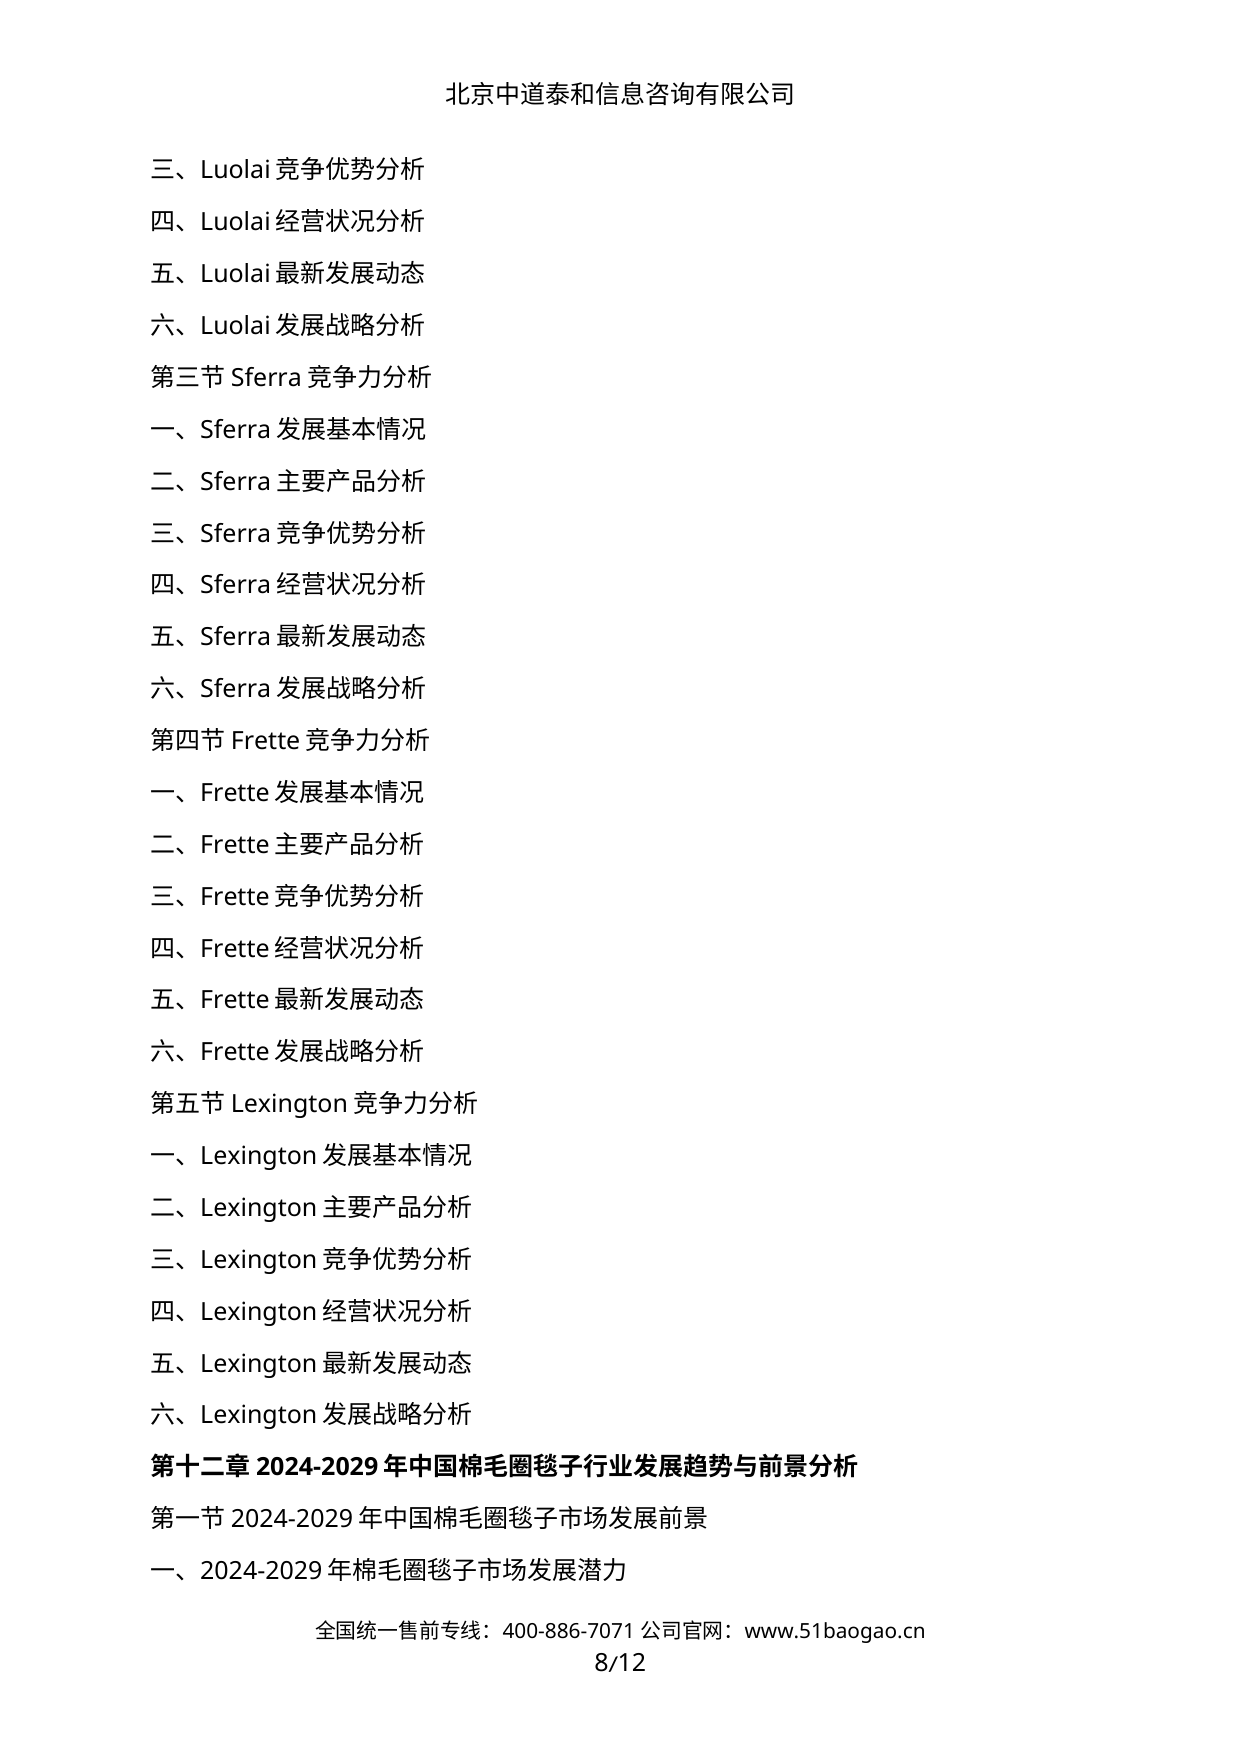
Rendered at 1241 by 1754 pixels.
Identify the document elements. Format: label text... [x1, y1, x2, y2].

text 一、Frette发展基本情况 [150, 772, 1090, 809]
text 一、2024-2029年棉毛圈毯子市场发展潜力 [150, 1551, 1090, 1587]
text 三、Luolai竞争优势分析 [150, 150, 1090, 186]
text 五、Lexington最新发展动态 [150, 1343, 1090, 1379]
text 第一节 2024-2029年中国棉毛圈毯子市场发展前景 [150, 1499, 1090, 1535]
text 六、Frette发展战略分析 [150, 1032, 1090, 1068]
text 六、Sferra发展战略分析 [150, 669, 1090, 705]
text 二、Frette主要产品分析 [150, 824, 1090, 861]
text 五、Luolai最新发展动态 [150, 254, 1090, 290]
text 六、Lexington发展战略分析 [150, 1395, 1090, 1431]
text 四、Lexington经营状况分析 [150, 1291, 1090, 1327]
text 三、Sferra竞争优势分析 [150, 513, 1090, 549]
text 三、Frette竞争优势分析 [150, 876, 1090, 912]
text 第三节 Sferra竞争力分析 [150, 357, 1090, 394]
text 二、Lexington主要产品分析 [150, 1187, 1090, 1224]
text 四、Sferra经营状况分析 [150, 565, 1090, 601]
text 一、Lexington发展基本情况 [150, 1136, 1090, 1172]
text 五、Frette最新发展动态 [150, 980, 1090, 1016]
text 六、Luolai发展战略分析 [150, 306, 1090, 342]
text 五、Sferra最新发展动态 [150, 617, 1090, 653]
text 第四节 Frette竞争力分析 [150, 721, 1090, 757]
text 四、Frette经营状况分析 [150, 928, 1090, 964]
text 三、Lexington竞争优势分析 [150, 1239, 1090, 1276]
text 四、Luolai经营状况分析 [150, 202, 1090, 238]
text 第十二章 2024-2029年中国棉毛圈毯子行业发展趋势与前景分析 [150, 1447, 1090, 1483]
text 一、Sferra发展基本情况 [150, 409, 1090, 446]
text 二、Sferra主要产品分析 [150, 461, 1090, 497]
text 第五节 Lexington竞争力分析 [150, 1084, 1090, 1120]
